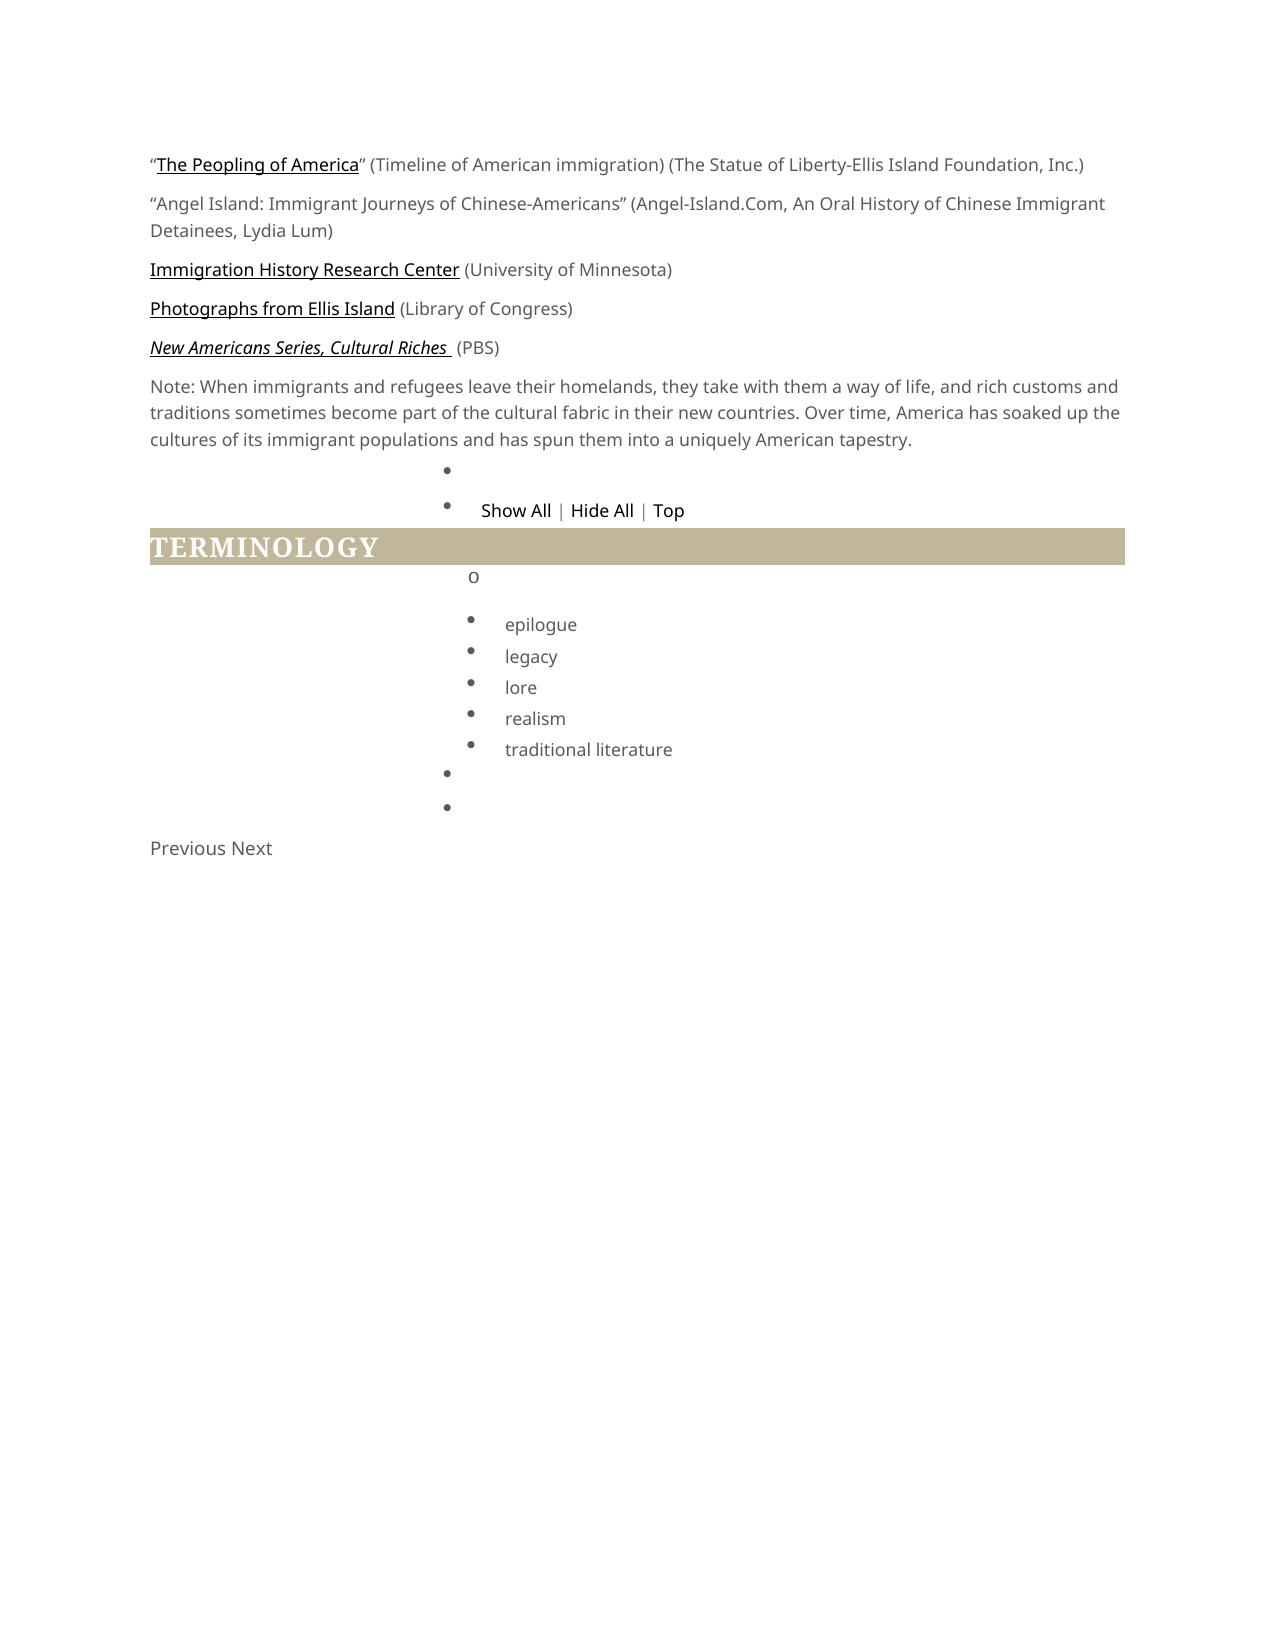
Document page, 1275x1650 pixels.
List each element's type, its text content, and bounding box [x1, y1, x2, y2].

text Previous Next [150, 836, 1125, 861]
list lore [467, 673, 1125, 699]
list traditional literature [467, 736, 1125, 762]
list legacy [467, 642, 1125, 668]
list Show All | Hide All | Top [444, 498, 1125, 528]
text Immigration History Research Center (University of Minnesota) [150, 255, 1125, 281]
text Photographs from Ellis Island (Library of Congress) [150, 294, 1125, 320]
list epilogue [467, 611, 1125, 637]
text Note: When immigrants and refugees leave their homelands, they take with them a way of life, and rich customs and traditions sometimes become part of the cultural fabric in their new countries. Over time, America has soaked up the cultures of its immigrant populations and has spun them into a uniquely American tapestry. [150, 372, 1125, 452]
text New Americans Series, Cultural Riches (PBS) [150, 333, 1125, 359]
text “Angel Island: Immigrant Journeys of Chinese-Americans” (Angel-Island.Com, An Oral History of Chinese Immigrant Detainees, Lydia Lum) [150, 189, 1125, 242]
list realism [467, 704, 1125, 731]
text Terminology [150, 528, 1125, 565]
text “The Peopling of America” (Timeline of American immigration) (The Statue of Liberty-Ellis Island Foundation, Inc.) [150, 150, 1125, 177]
